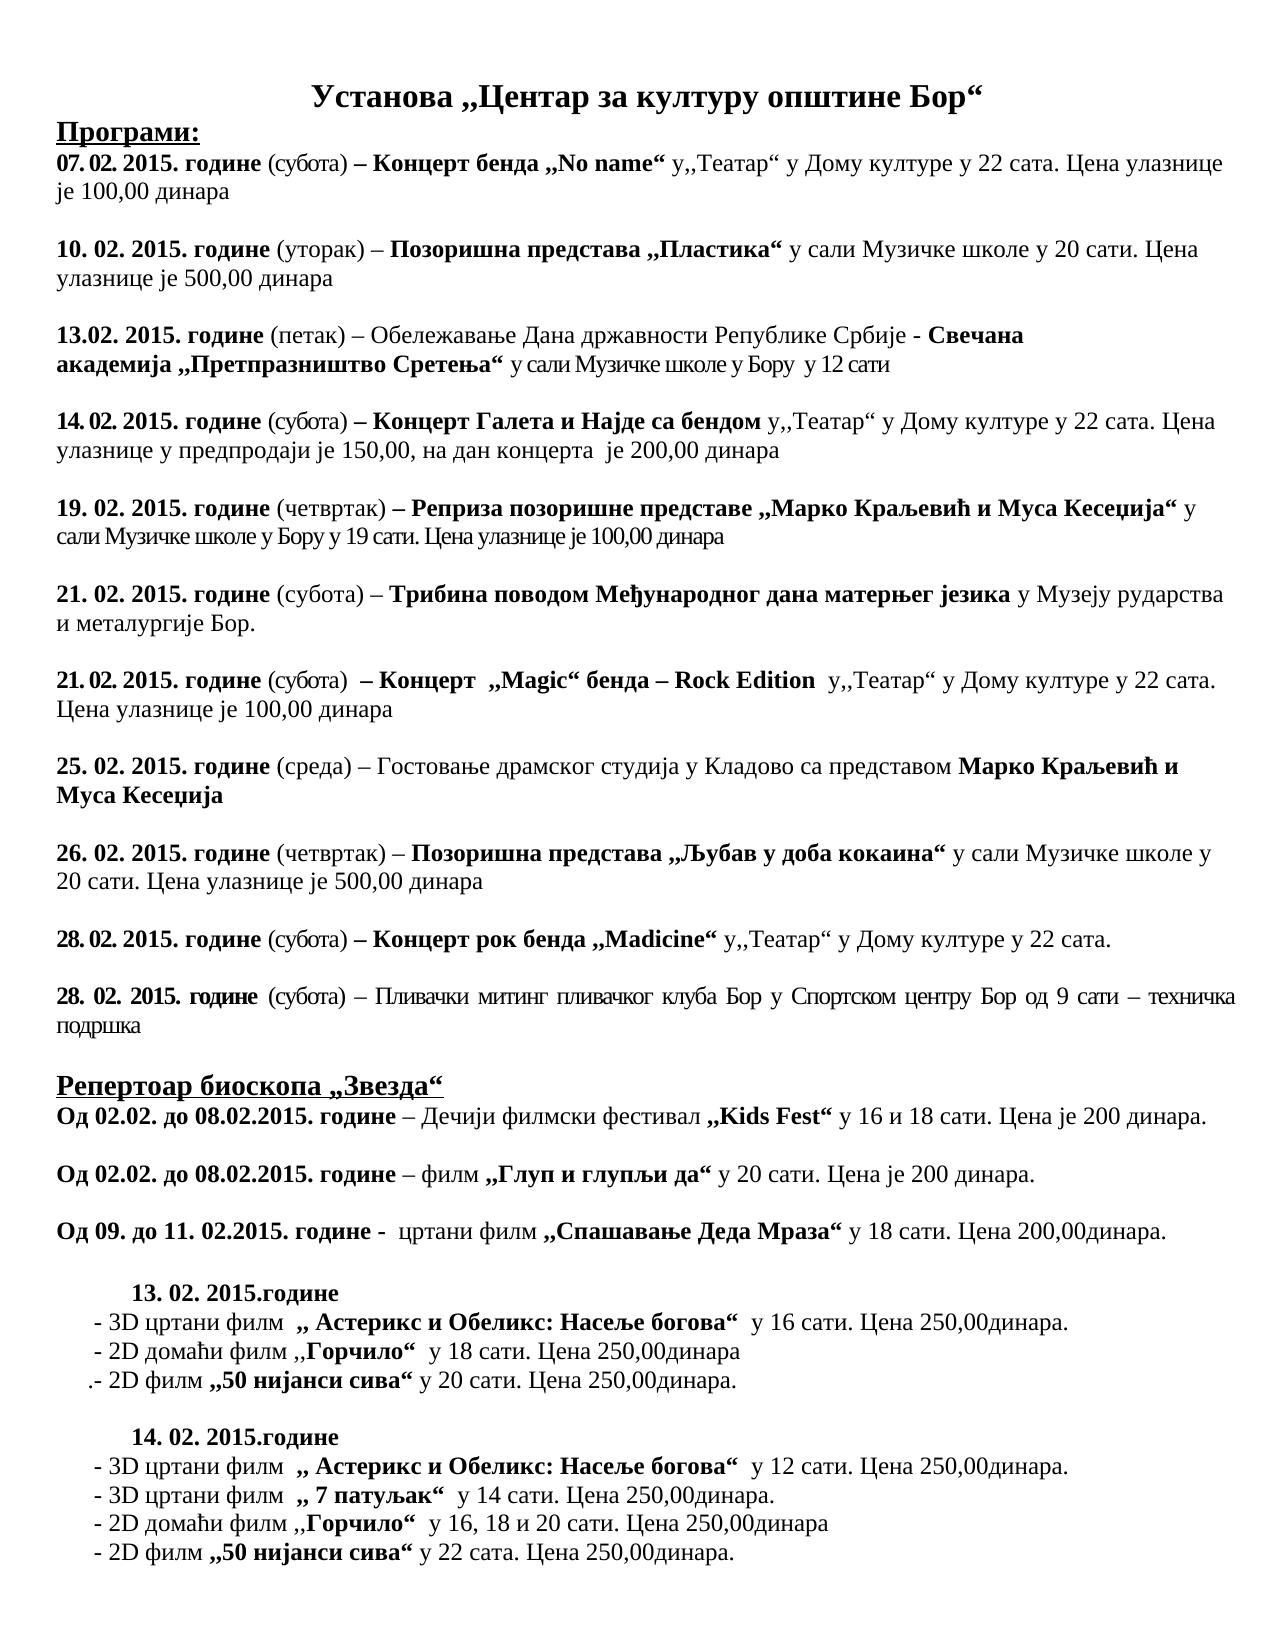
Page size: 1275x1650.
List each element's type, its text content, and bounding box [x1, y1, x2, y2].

text - 3D цртани филм ,, Астерикс и Обеликс: Насеље богова“ у 16 сати. Цена 250,00динара. [94, 1307, 1237, 1336]
text 26. 02. 2015. године (четвртак) – Позоришна представа ,,Љубав у доба кокаина“ у сали Музичке школе у 20 сати. Цена улазнице је 500,00 динара [56, 838, 1237, 895]
text 28. 02. 2015. године (субота) – Концерт рок бенда ,,Madicine“ у,,Театар“ у Дому културе у 22 сата. [56, 924, 1237, 953]
text 21. 02. 2015. године (субота) – Трибина поводом Међународног дана матерњег језика у Музеју рударства и металургије Бор. [56, 579, 1237, 636]
subtitle 28. 02. 2015. године (субота) – Пливачки митинг пливачког клуба Бор у Спортском центру Бор од 9 сати – техничка подршка [56, 981, 1237, 1039]
text 19. 02. 2015. године (четвртак) – Реприза позоришне представе ,,Марко Краљевић и Муса Кесеџија“ у сали Музичке школе у Бору у 19 сати. Цена улазнице је 100,00 динара [56, 493, 1237, 550]
text Установа ,,Центар за културу општине Бор“ [56, 76, 1237, 114]
text 13.02. 2015. године (петак) – Обележавање Дана државности Републике Србије - Свечана академија ,,Претпразништво Сретења“ у сали Музичке школе у Бору у 12 сати [56, 320, 1237, 378]
text 13. 02. 2015.године [131, 1278, 1237, 1307]
text - 2D филм ,,50 нијанси сивa“ у 22 сата. Цена 250,00динара. [56, 1537, 1237, 1566]
text - 2D домаћи филм ,,Горчило“ у 18 сати. Цена 250,00динара [56, 1336, 1237, 1365]
text 07. 02. 2015. године (субота) – Концерт бенда ,,No name“ у,,Театар“ у Дому културе у 22 сата. Цена улазнице је 100,00 динара [56, 148, 1237, 205]
text - 3D цртани филм ,, 7 патуљак“ у 14 сати. Цена 250,00динара. [94, 1480, 1237, 1508]
text Од 09. до 11. 02.2015. године - цртани филм ,,Спашавање Деда Мраза“ у 18 сати. Цена 200,00динара. [56, 1216, 1237, 1245]
text Oд 02.02. до 08.02.2015. године – филм ,,Глуп и глупљи да“ у 20 сати. Цена је 200 динара. [56, 1159, 1237, 1187]
text 14. 02. 2015.године [131, 1422, 1237, 1451]
text .- 2D филм ,,50 нијанси сивa“ у 20 сати. Цена 250,00динара. [56, 1365, 1237, 1393]
text 21. 02. 2015. године (субота) – Концерт ,,Magic“ бендa – Rock Edition у,,Театар“ у Дому културе у 22 сата. Цена улазнице је 100,00 динара [56, 665, 1237, 723]
text Програми: [56, 114, 1237, 148]
text - 3D цртани филм ,, Астерикс и Обеликс: Насеље богова“ у 12 сати. Цена 250,00динара. [94, 1451, 1237, 1480]
text Репертоар биоскопа „Звезда“ [56, 1068, 1237, 1101]
text Oд 02.02. до 08.02.2015. године – Дечији филмски фестивал ,,Kids Fest“ у 16 и 18 сати. Цена је 200 динара. [56, 1101, 1237, 1130]
text 10. 02. 2015. године (уторак) – Позоришна представа ,,Пластика“ у сали Музичке школе у 20 сати. Цена улазнице је 500,00 динара [56, 234, 1237, 291]
text 25. 02. 2015. године (среда) – Гостовање драмског студија у Кладово са представом Марко Краљевић и Муса Кесеџија [56, 751, 1237, 809]
text - 2D домаћи филм ,,Горчило“ у 16, 18 и 20 сати. Цена 250,00динара [56, 1508, 1237, 1537]
text 14. 02. 2015. године (субота) – Концерт Галета и Најде са бендом у,,Театар“ у Дому културе у 22 сата. Цена улазнице у предпродаји је 150,00, на дан концерта је 200,00 динара [56, 406, 1237, 464]
